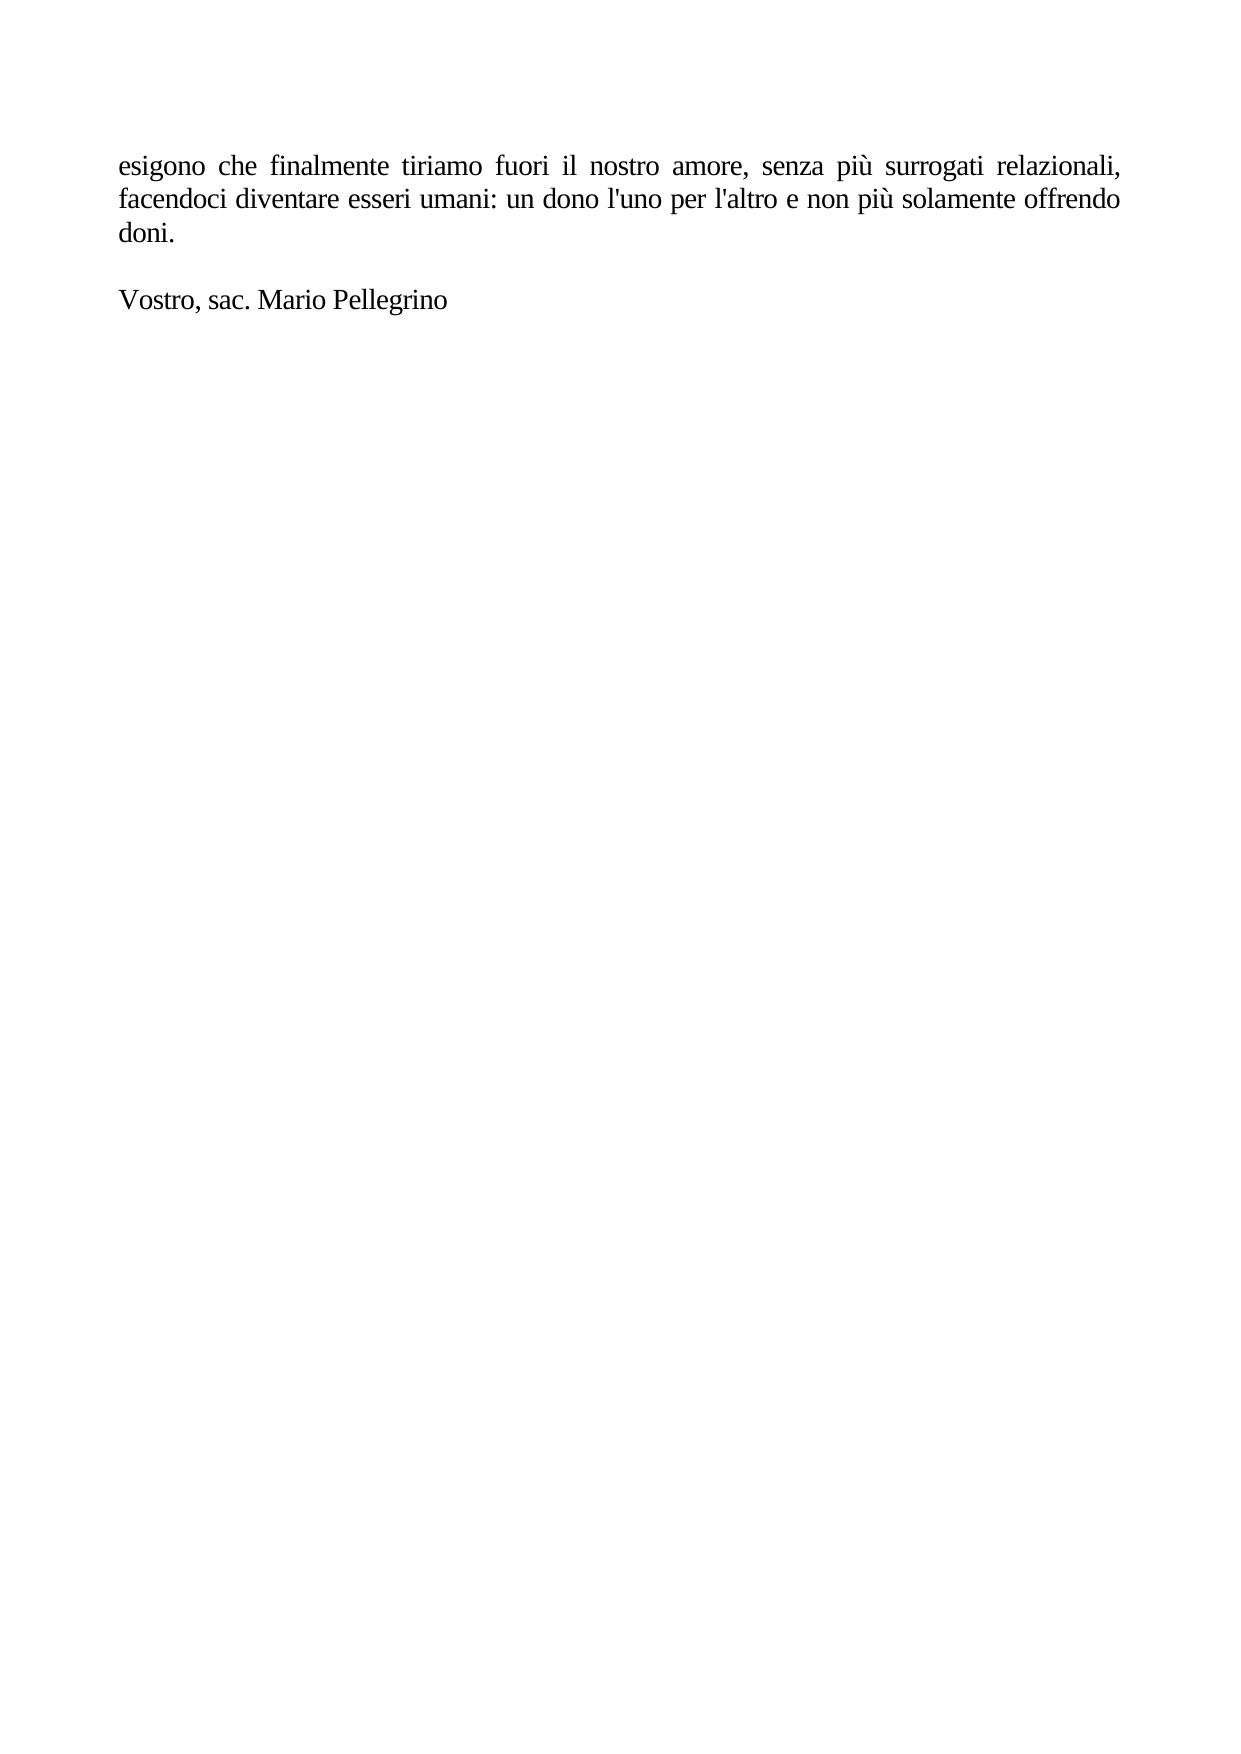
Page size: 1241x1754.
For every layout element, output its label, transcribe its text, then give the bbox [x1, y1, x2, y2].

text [118, 148, 1122, 248]
text Vostro, sac. Mario Pellegrino [118, 282, 1122, 315]
